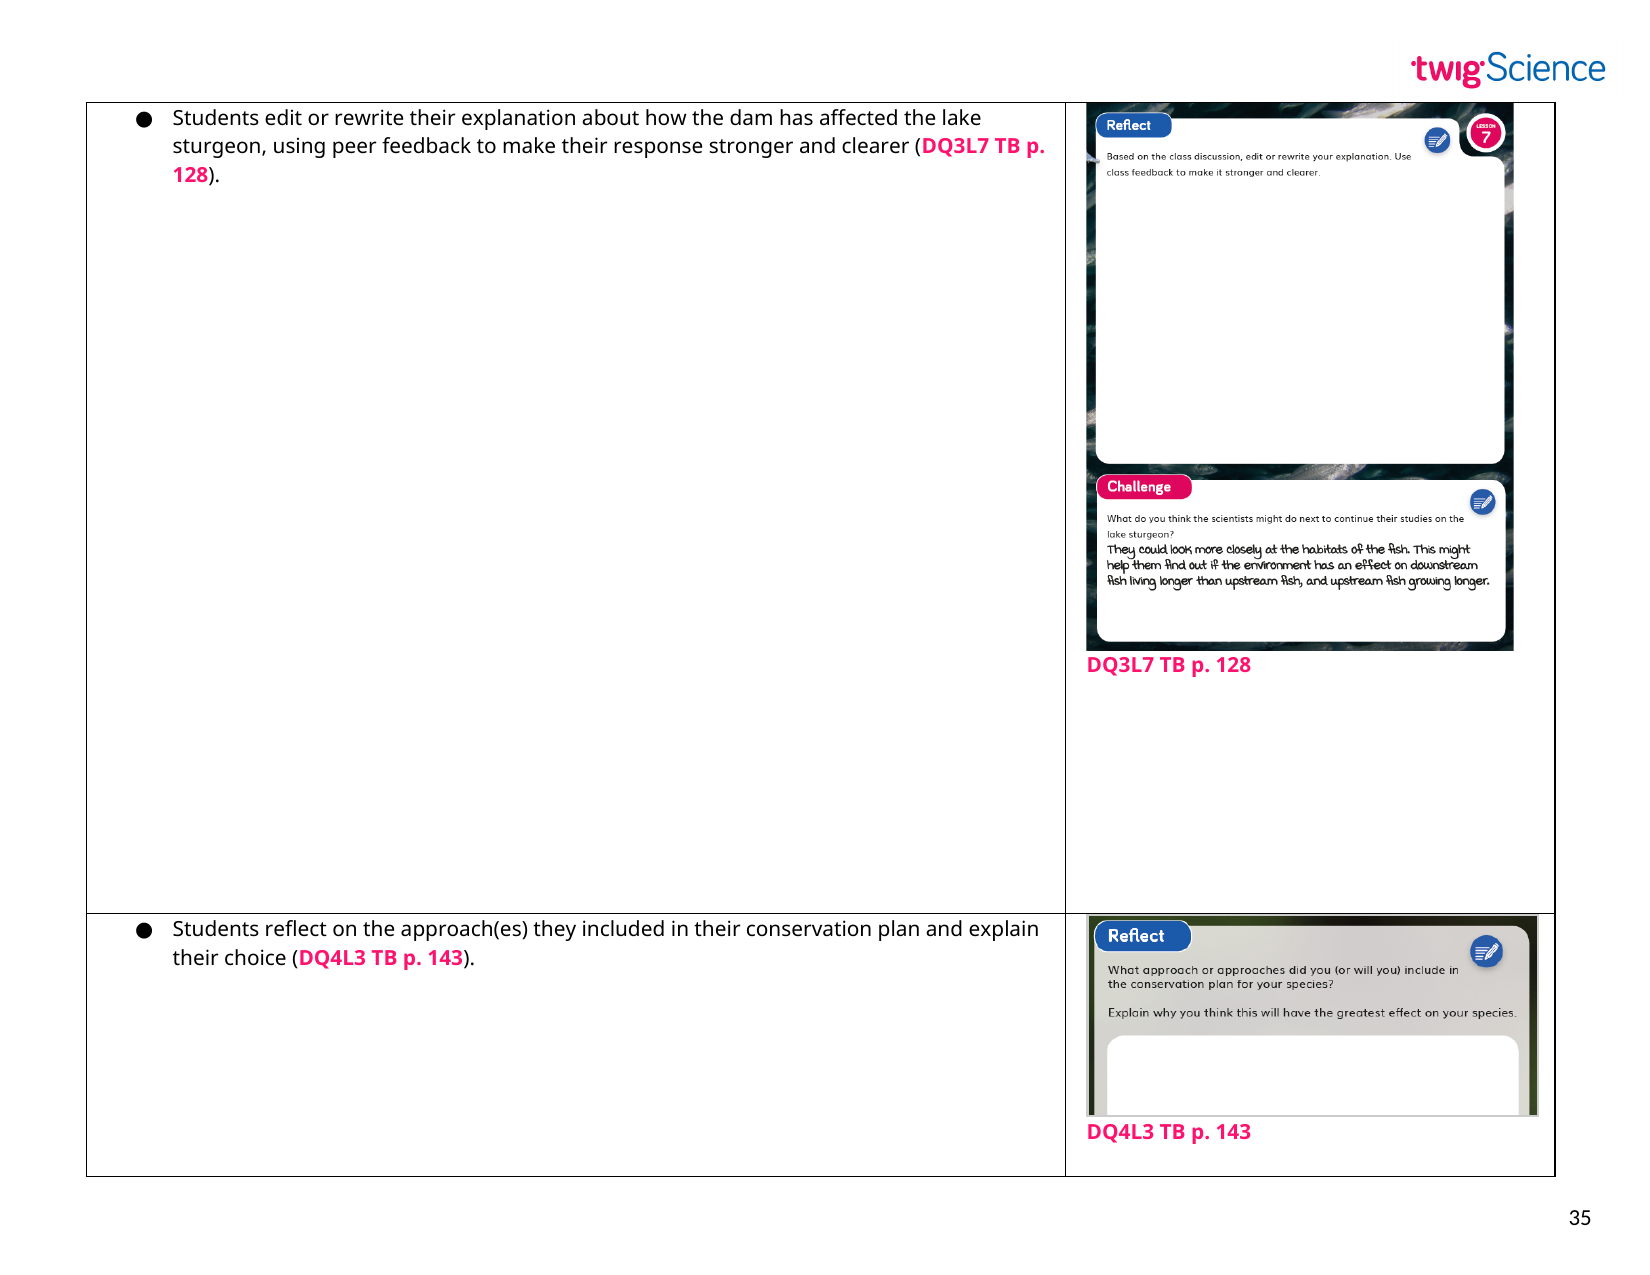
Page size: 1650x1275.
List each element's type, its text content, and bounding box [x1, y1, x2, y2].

picture [1089, 916, 1537, 1115]
table_cell DQ4L3 TB p. 143 [1066, 914, 1554, 1176]
table_cell Students edit or rewrite their explanation about how the dam has affected the lake sturgeon, using peer feedback to make their response stronger and clearer (DQ3L7 TB p. 128). [87, 103, 1065, 913]
table_cell Students reflect on the approach(es) they included in their conservation plan and explain their choice (DQ4L3 TB p. 143). [87, 914, 1065, 1176]
table_cell DQ3L7 TB p. 128 [1066, 103, 1554, 913]
picture [1086, 103, 1514, 651]
picture [1384, 39, 1632, 99]
